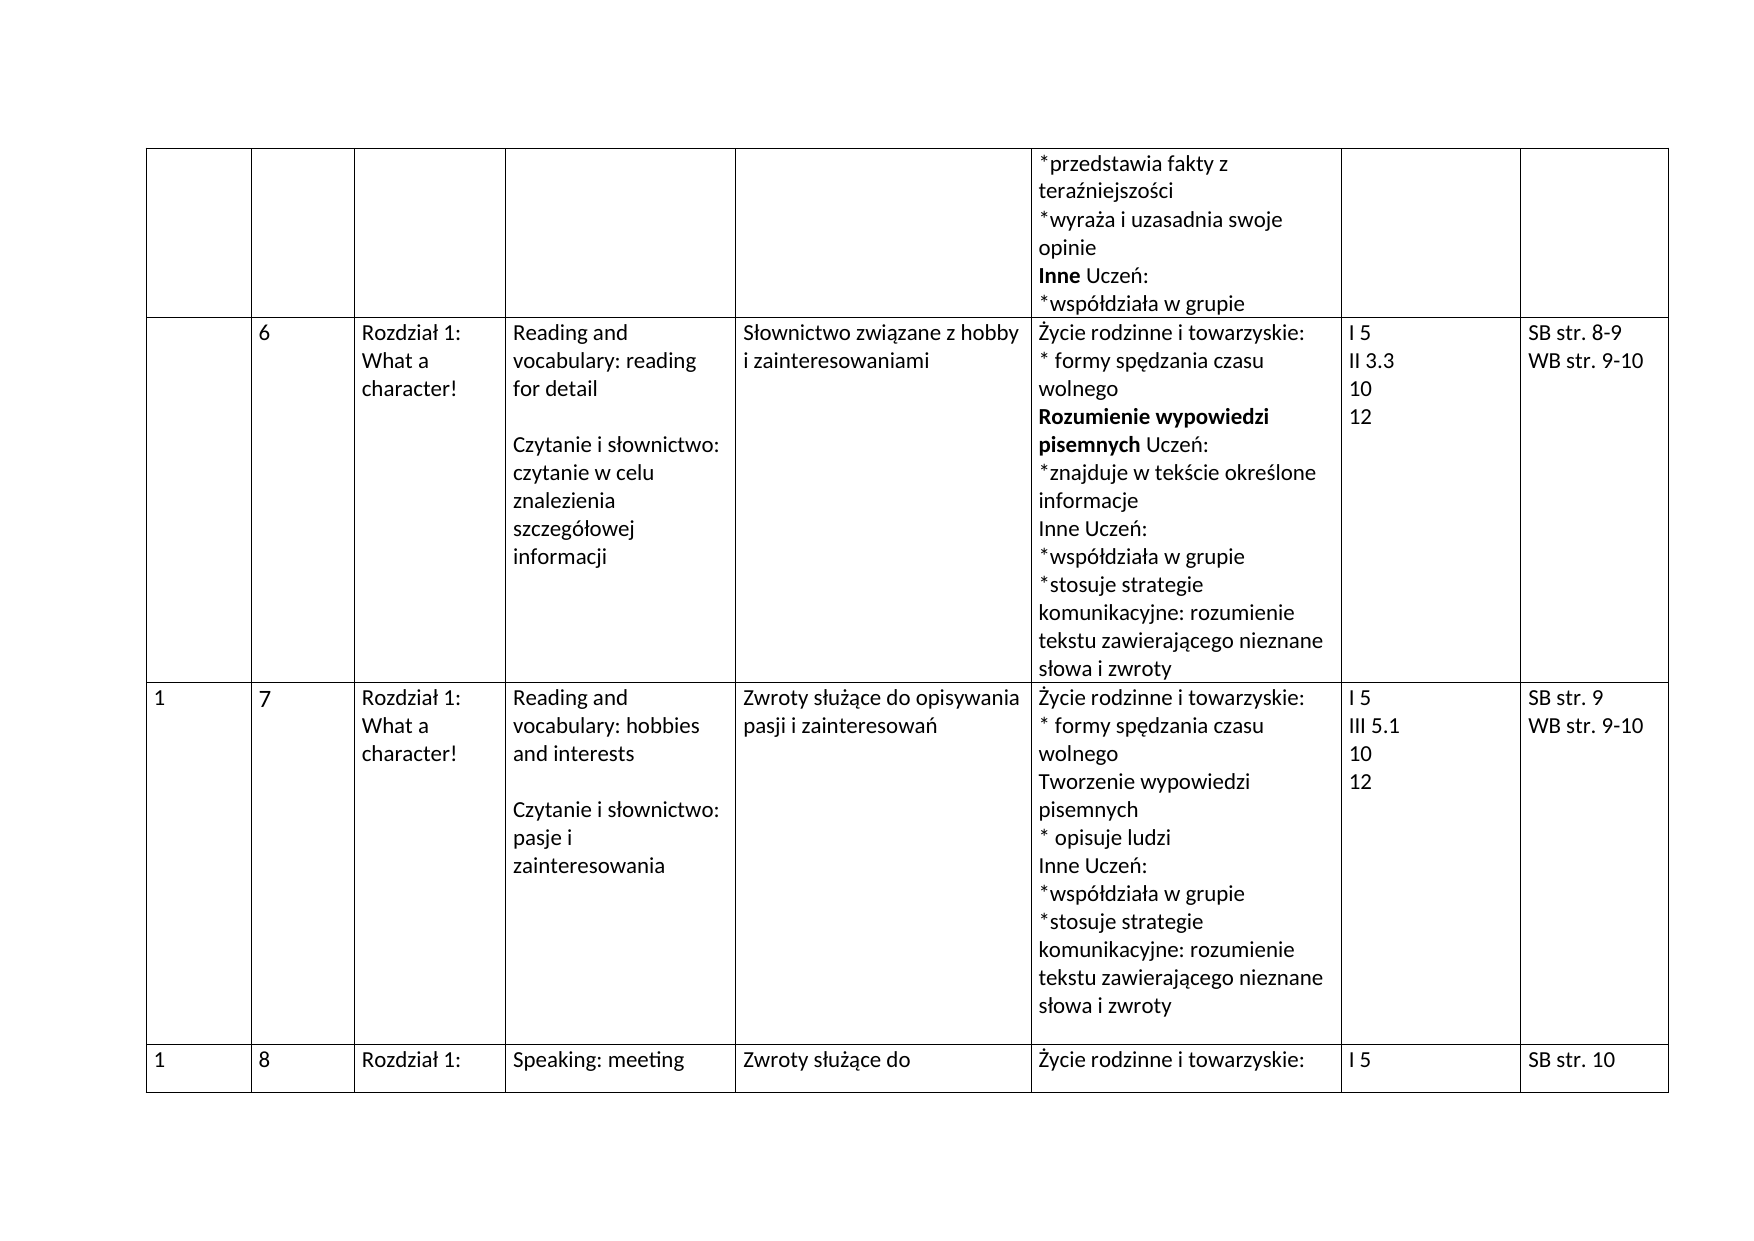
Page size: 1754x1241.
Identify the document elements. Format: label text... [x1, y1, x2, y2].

table_cell 1 [147, 1045, 251, 1092]
table_cell Rozdział 1: What a character! [355, 318, 505, 682]
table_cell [1342, 149, 1520, 317]
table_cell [736, 149, 1031, 317]
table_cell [1521, 149, 1668, 317]
table_cell I 5 II 3.3 10 12 [1342, 318, 1520, 682]
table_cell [506, 149, 735, 317]
table_cell Rozdział 1: What a character! [355, 683, 505, 1044]
table_cell [147, 318, 251, 682]
table_cell SB str. 8-9 WB str. 9-10 [1521, 318, 1668, 682]
table_cell Życie rodzinne i towarzyskie: * formy spędzania czasu wolnego Rozumienie wypowiedzi pisemnych Uczeń: *znajduje w tekście określone informacje Inne Uczeń: *współdziała w grupie *stosuje strategie komunikacyjne: rozumienie tekstu zawierającego nieznane słowa i zwroty [1032, 318, 1341, 682]
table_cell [506, 1045, 735, 1092]
table_cell 6 [252, 318, 354, 682]
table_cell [1032, 1045, 1341, 1092]
table_cell Życie rodzinne i towarzyskie: * formy spędzania czasu wolnego Tworzenie wypowiedzi pisemnych * opisuje ludzi Inne Uczeń: *współdziała w grupie *stosuje strategie komunikacyjne: rozumienie tekstu zawierającego nieznane słowa i zwroty [1032, 683, 1341, 1044]
table_cell Słownictwo związane z hobby i zainteresowaniami [736, 318, 1031, 682]
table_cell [1342, 1045, 1520, 1092]
table_cell 7 [252, 683, 354, 1044]
table_cell 8 [252, 1045, 354, 1092]
table_cell 1 [147, 149, 251, 317]
table_cell SB str. 9 WB str. 9-10 [1521, 683, 1668, 1044]
table_cell Zwroty służące do opisywania pasji i zainteresowań [736, 683, 1031, 1044]
table_cell 1 [147, 683, 251, 1044]
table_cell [1521, 1045, 1668, 1092]
table_cell I 5 III 5.1 10 12 [1342, 683, 1520, 1044]
table_cell Reading and vocabulary: reading for detail Czytanie i słownictwo: czytanie w celu znalezienia szczegółowej informacji [506, 318, 735, 682]
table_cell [736, 1045, 1031, 1092]
table_cell Reading and vocabulary: hobbies and interests Czytanie i słownictwo: pasje i zainteresowania [506, 683, 735, 1044]
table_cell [355, 149, 505, 317]
table_cell 5 [252, 149, 354, 317]
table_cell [1032, 149, 1341, 317]
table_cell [355, 1045, 505, 1092]
